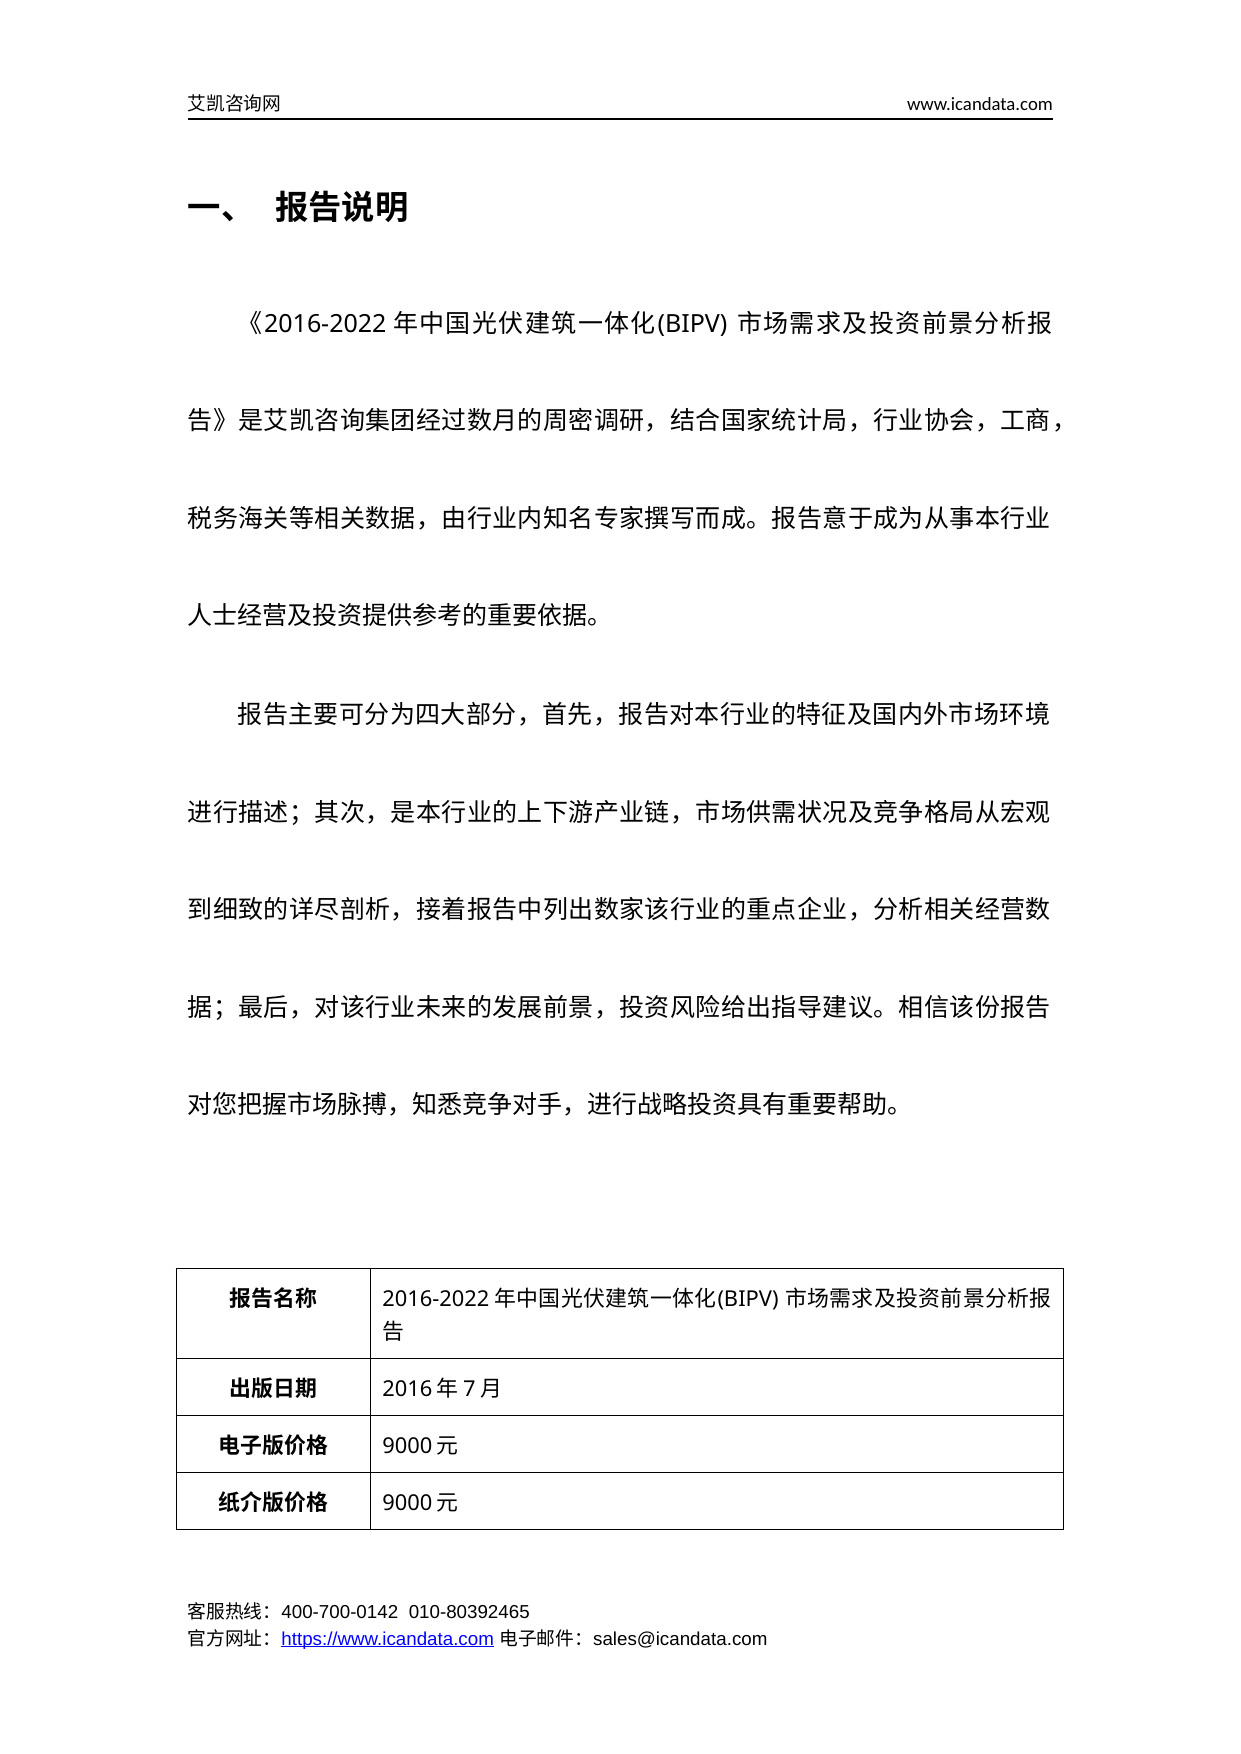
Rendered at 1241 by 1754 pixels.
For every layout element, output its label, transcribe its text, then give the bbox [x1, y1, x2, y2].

table_cell 纸介版价格 [177, 1473, 370, 1529]
table_cell 2016年7月 [371, 1359, 1063, 1415]
table_header 报告名称 [177, 1269, 370, 1358]
table_cell 9000元 [371, 1416, 1063, 1472]
table_header 2016-2022年中国光伏建筑一体化(BIPV) 市场需求及投资前景分析报告 [371, 1269, 1063, 1358]
table_cell 出版日期 [177, 1359, 370, 1415]
table_cell 9000元 [371, 1473, 1063, 1529]
text 《2016-2022年中国光伏建筑一体化(BIPV) 市场需求及投资前景分析报告》是艾凯咨询集团经过数月的周密调研，结合国家统计局，行业协会，工商，税务海关等相关数据，由行业内知名专家撰写而成。报告意于成为从事本行业人士经营及投资提供参考的重要依据。 [187, 289, 1053, 646]
text 报告主要可分为四大部分，首先，报告对本行业的特征及国内外市场环境进行描述；其次，是本行业的上下游产业链，市场供需状况及竞争格局从宏观到细致的详尽剖析，接着报告中列出数家该行业的重点企业，分析相关经营数据；最后，对该行业未来的发展前景，投资风险给出指导建议。相信该份报告对您把握市场脉搏，知悉竞争对手，进行战略投资具有重要帮助。 [187, 681, 1053, 1136]
table_cell 电子版价格 [177, 1416, 370, 1472]
subtitle 报告说明 [187, 172, 1053, 237]
